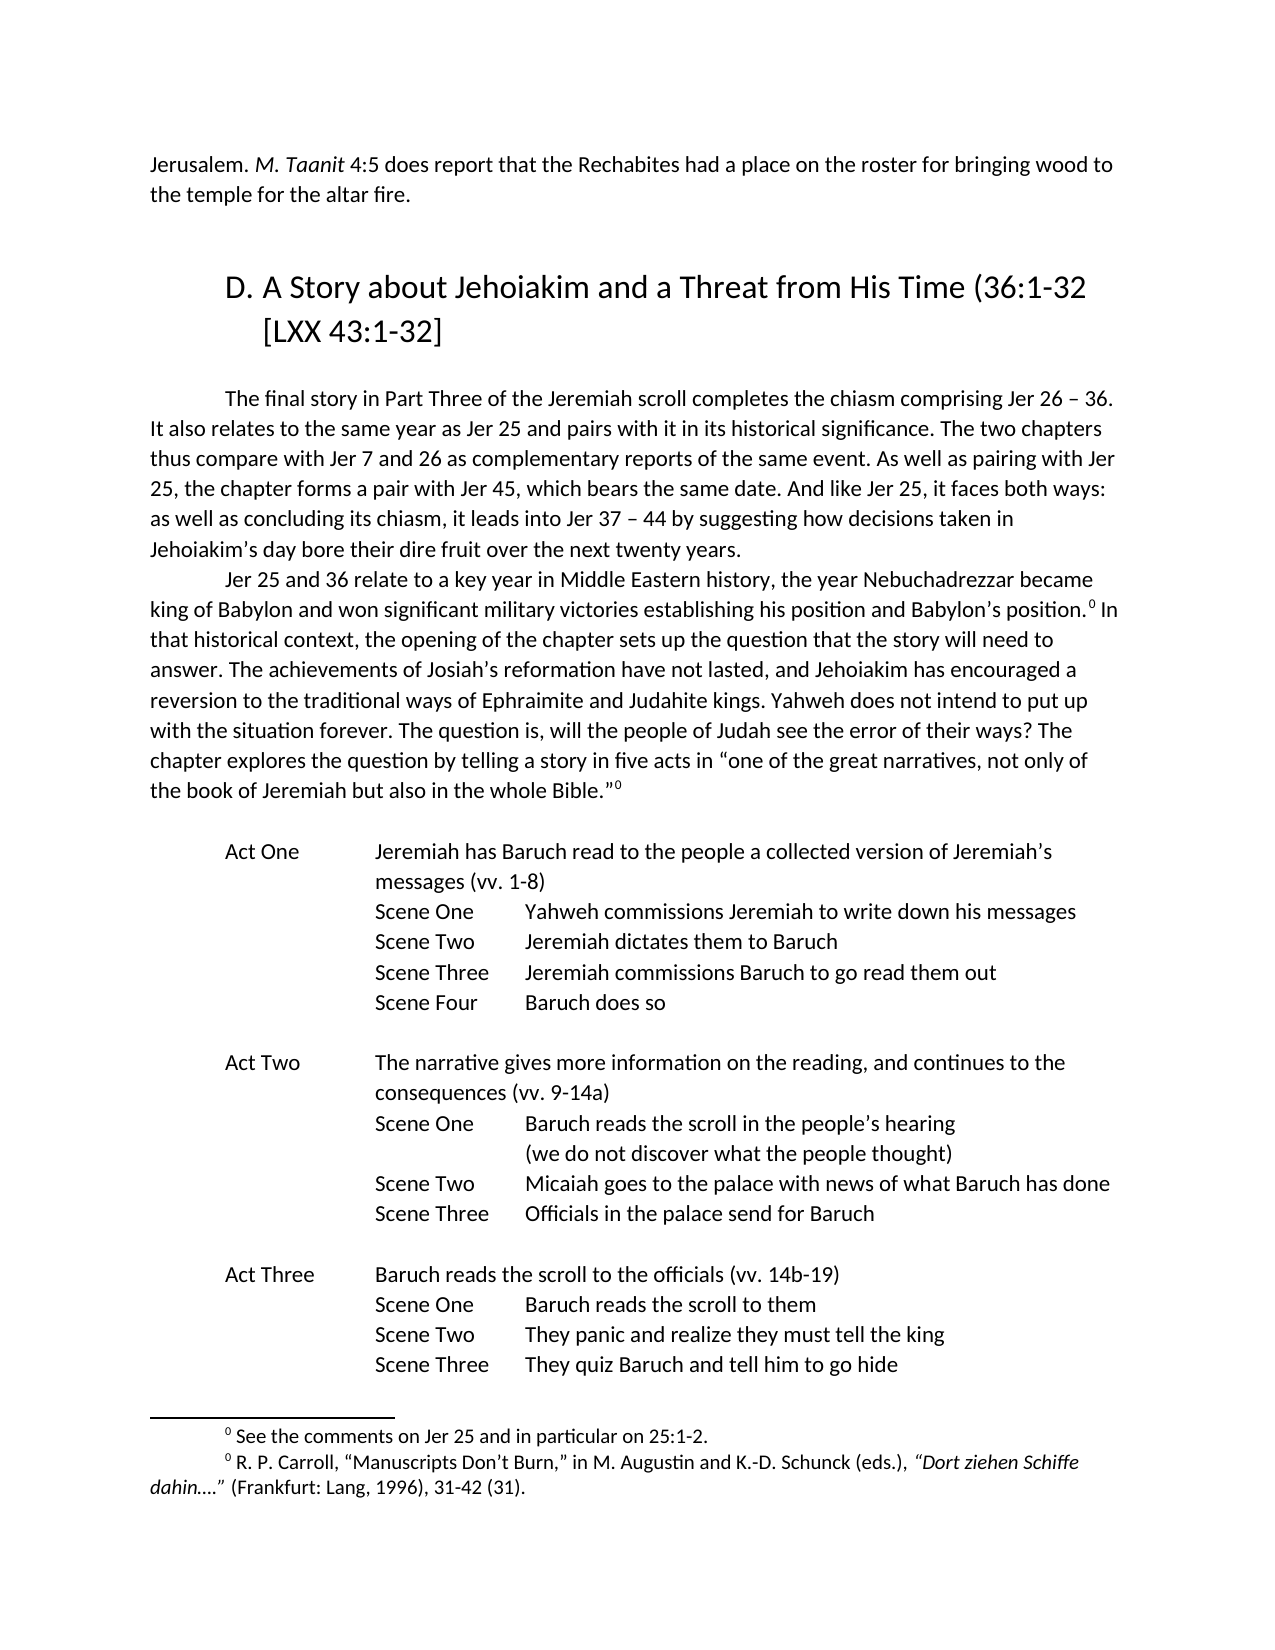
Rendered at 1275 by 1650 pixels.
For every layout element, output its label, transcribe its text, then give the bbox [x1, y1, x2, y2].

text Scene One Baruch reads the scroll in the people’s hearing [300, 1109, 1125, 1137]
text Scene Four Baruch does so [375, 988, 1125, 1016]
text The final story in Part Three of the Jeremiah scroll completes the chiasm comprising Jer 26 – 36. It also relates to the same year as Jer 25 and pairs with it in its historical significance. The two chapters thus compare with Jer 7 and 26 as complementary reports of the same event. As well as pairing with Jer 25, the chapter forms a pair with Jer 45, which bears the same date. And like Jer 25, it faces both ways: as well as concluding its chiasm, it leads into Jer 37 – 44 by suggesting how decisions taken in Jehoiakim’s day bore their dire fruit over the next twenty years. [150, 384, 1125, 563]
text Act One Jeremiah has Baruch read to the people a collected version of Jeremiah’s messages (vv. 1-8) [225, 837, 1125, 895]
text Scene Two They panic and realize they must tell the king [150, 1320, 1125, 1348]
text (we do not discover what the people thought) [150, 1139, 1125, 1167]
text Jer 25 and 36 relate to a key year in Middle Eastern history, the year Nebuchadrezzar became king of Babylon and won significant military victories establishing his position and Babylon’s position. In that historical context, the opening of the chapter sets up the question that the story will need to answer. The achievements of Josiah’s reformation have not lasted, and Jehoiakim has encouraged a reversion to the traditional ways of Ephraimite and Judahite kings. Yahweh does not intend to put up with the situation forever. The question is, will the people of Judah see the error of their ways? The chapter explores the question by telling a story in five acts in “one of the great narratives, not only of the book of Jeremiah but also in the whole Bible.” [150, 565, 1125, 804]
text Act Two The narrative gives more information on the reading, and continues to the consequences (vv. 9-14a) [225, 1048, 1125, 1107]
text Scene One Yahweh commissions Jeremiah to write down his messages [375, 897, 1125, 925]
text Scene Three Jeremiah commissions Baruch to go read them out [375, 958, 1125, 986]
text Scene Two Jeremiah dictates them to Baruch [375, 927, 1125, 956]
text Act Three Baruch reads the scroll to the officials (vv. 14b-19) [150, 1260, 1125, 1288]
subtitle A Story about Jehoiakim and a Threat from His Time (36:1-32 [LXX 43:1-32] [225, 266, 1125, 350]
text Scene Three They quiz Baruch and tell him to go hide [150, 1350, 1125, 1378]
text Scene Three Officials in the palace send for Baruch [300, 1199, 1125, 1227]
text Scene Two Micaiah goes to the palace with news of what Baruch has done [300, 1169, 1125, 1197]
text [150, 150, 1125, 208]
text Scene One Baruch reads the scroll to them [300, 1290, 1125, 1318]
